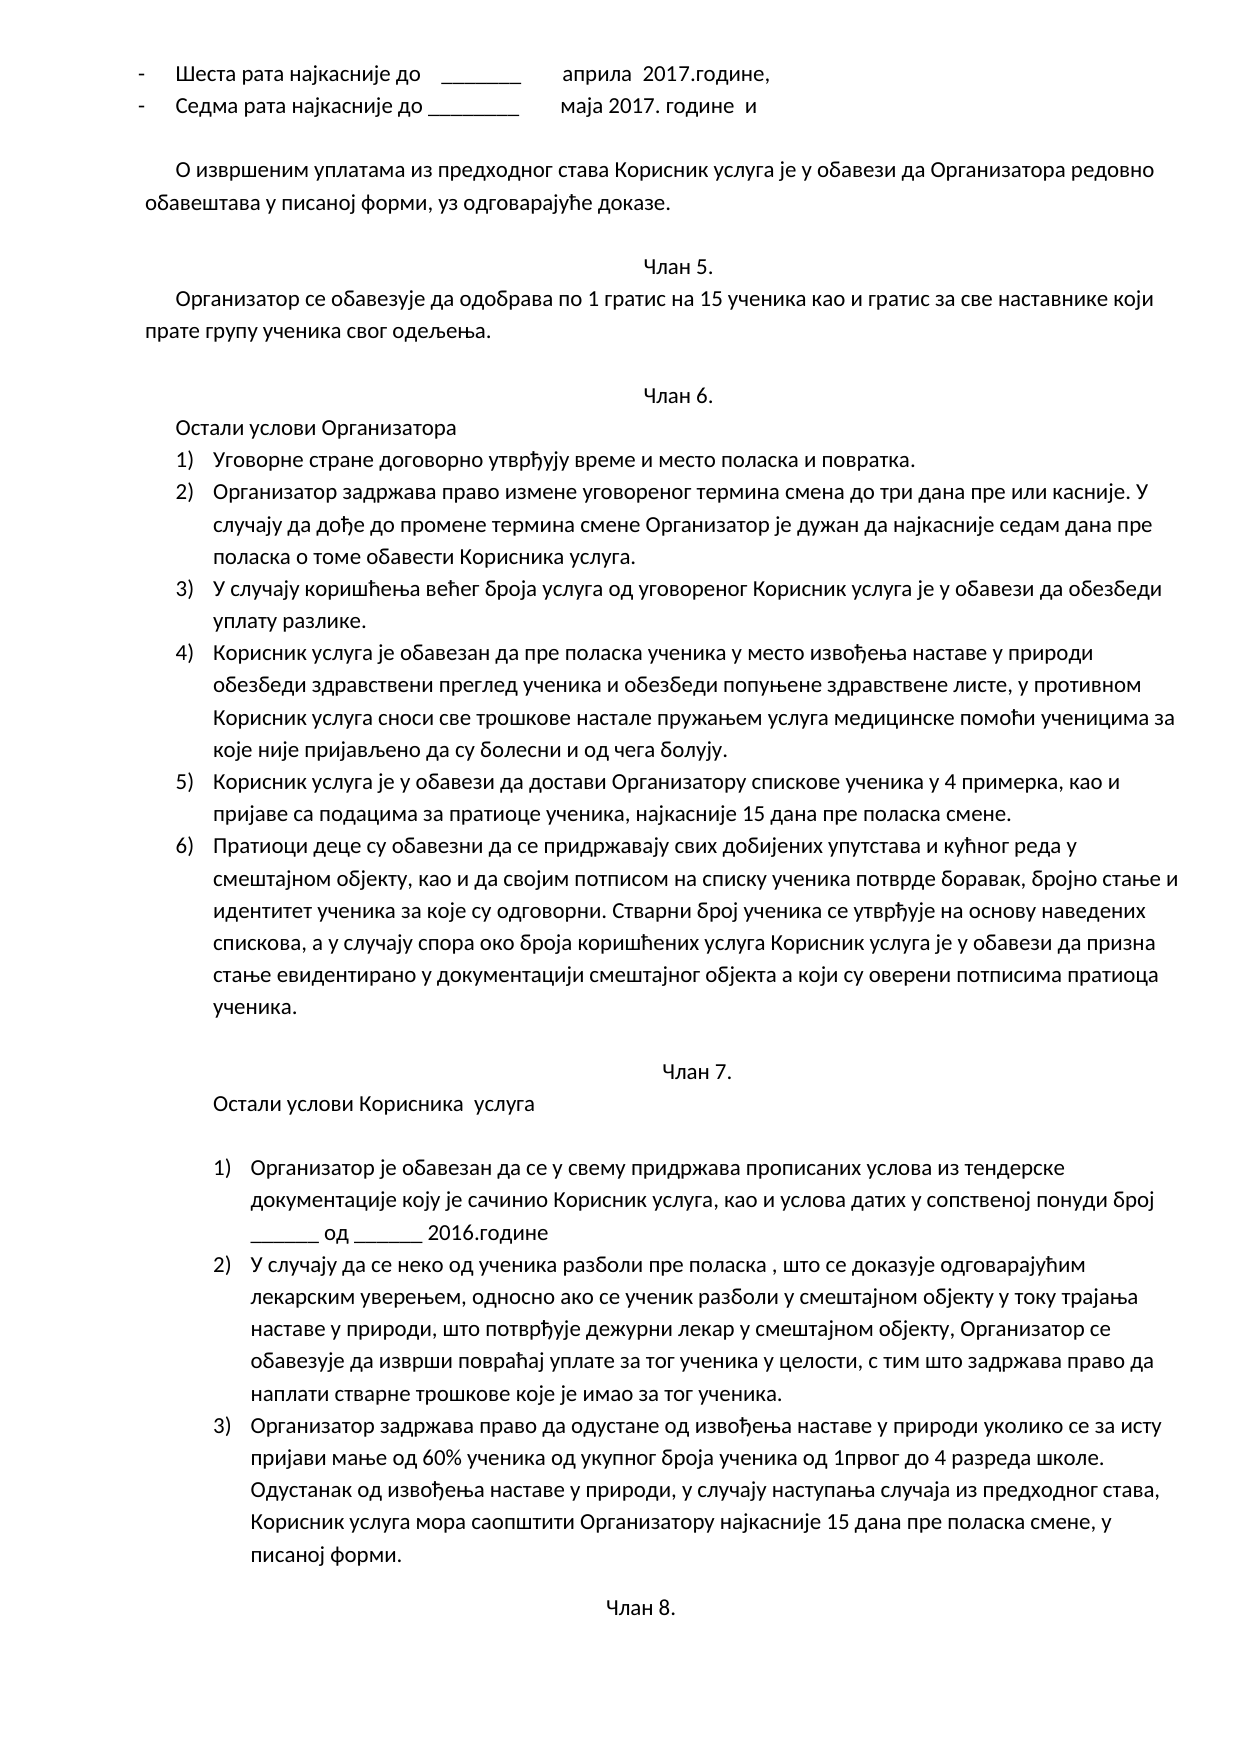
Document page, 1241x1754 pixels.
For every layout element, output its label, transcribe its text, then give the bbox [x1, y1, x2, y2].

list Одустанак од извођења наставе у природи, у случају наступања случаја из предходног става, Корисник услуга мора саопштити Организатору најкасније 15 дана пре поласка смене, у писаној форми. [250, 1475, 1181, 1568]
list Седма рата најкасније до ________ маја 2017. године и [138, 91, 1181, 119]
list Остали услови Организатора [175, 413, 1181, 441]
list Члан 6. [175, 381, 1181, 409]
list У случају да се неко од ученика разболи пре поласка , што се доказује одговарајућим лекарским уверењем, односно ако се ученик разболи у смештајном објекту у току трајања наставе у природи, што потврђује дежурни лекар у смештајном објекту, Организатор се обавезује да изврши повраћај уплате за тог ученика у целости, с тим што задржава право да наплати стварне трошкове које је имао за тог ученика. [213, 1250, 1181, 1407]
list Уговорне стране договорно утврђују време и место поласка и повратка. [175, 445, 1181, 473]
list Организатор задржава право измене уговореног термина смена до три дана пре или касније. У случају да дође до промене термина смене Организатор је дужан да најкасније седам дана пре поласка о томе обавести Корисника услуга. [175, 477, 1181, 570]
list Организатор се обавезује да одобрава по 1 гратис на 15 ученика као и гратис за све наставнике који прате групу ученика свог одељења. [145, 284, 1181, 344]
list Члан 5. [175, 252, 1181, 280]
text Члан 8. [100, 1593, 1181, 1621]
list Члан 7. [213, 1057, 1181, 1085]
list Шеста рата најкасније до _______ априла 2017.године, [138, 59, 1181, 87]
list Корисник услуга је обавезан да пре поласка ученика у место извођења наставе у природи обезбеди здравствени преглед ученика и обезбеди попуњене здравствене листе, у противном Корисник услуга сноси све трошкове настале пружањем услуга медицинске помоћи ученицима за које није пријављено да су болесни и од чега болују. [175, 638, 1181, 763]
list У случају коришћења већег броја услуга од уговореног Корисник услуга је у обавези да обезбеди уплату разлике. [175, 574, 1181, 634]
list Организатор је обавезан да се у свему придржава прописаних услова из тендерске документације коју је сачинио Корисник услуга, као и услова датих у сопственој понуди број ______ од ______ 2016.године [213, 1153, 1181, 1246]
list Пратиоци деце су обавезни да се придржавају свих добијених упутстава и кућног реда у смештајном објекту, као и да својим потписом на списку ученика потврде боравак, бројно стање и идентитет ученика за које су одговорни. Стварни број ученика се утврђује на основу наведених спискова, а у случају спора око броја коришћених услуга Корисник услуга је у обавези да призна стање евидентирано у документацији смештајног објекта а који су оверени потписима пратиоца ученика. [175, 832, 1181, 1021]
list Корисник услуга је у обавези да достави Организатору спискове ученика у 4 примерка, као и пријаве са подацима за пратиоце ученика, најкасније 15 дана пре поласка смене. [175, 767, 1181, 827]
list О извршеним уплатама из предходног става Корисник услуга је у обавези да Организатора редовно обавештава у писаној форми, уз одговарајуће доказе. [145, 156, 1181, 216]
list Остали услови Корисника услуга [213, 1089, 1181, 1117]
list Организатор задржава право да одустане од извођења наставе у природи уколико се за исту пријави мање од 60% ученика од укупног броја ученика од 1првог до 4 разреда школе. [213, 1411, 1181, 1471]
